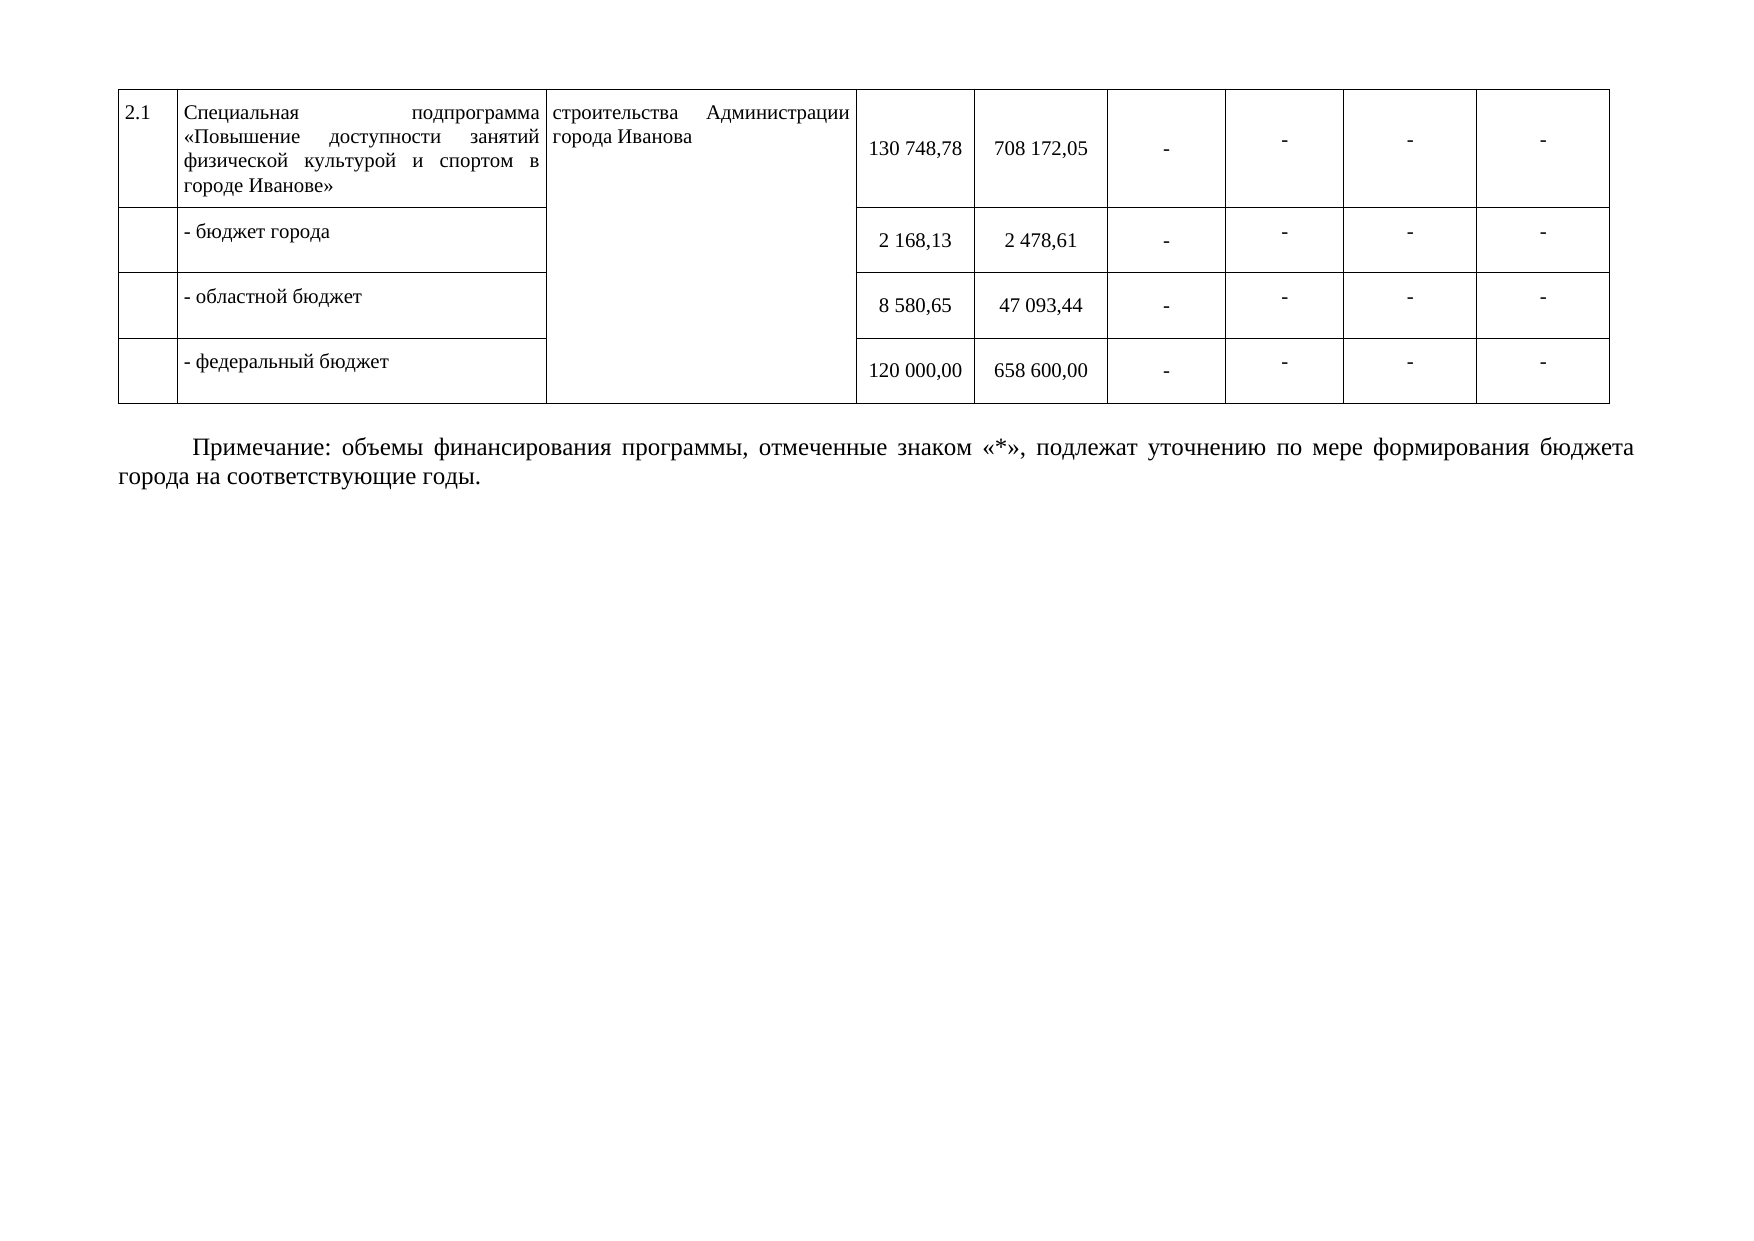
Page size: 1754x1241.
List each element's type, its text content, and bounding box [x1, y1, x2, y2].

table_cell - [1344, 339, 1476, 402]
table_cell [119, 339, 177, 402]
table_cell 8 580,65 [857, 273, 974, 337]
table_cell [119, 208, 177, 272]
text Примечание: объемы финансирования программы, отмеченные знаком «*», подлежат уточнению по мере формирования бюджета города на соответствующие годы. [118, 432, 1636, 490]
table_cell - [1477, 339, 1609, 402]
table_cell - [1226, 90, 1343, 207]
table_cell - федеральный бюджет [178, 339, 546, 402]
table_cell - [1344, 90, 1476, 207]
table_cell 47 093,44 [975, 273, 1107, 337]
table_cell - [1226, 273, 1343, 337]
table_cell - [1108, 90, 1225, 207]
table_cell - [1477, 208, 1609, 272]
table_cell 2.1 [119, 90, 177, 207]
table_cell - [1344, 208, 1476, 272]
table_cell 2 478,61 [975, 208, 1107, 272]
table_cell - [1226, 339, 1343, 402]
table_cell - [1108, 273, 1225, 337]
table_cell - [1477, 273, 1609, 337]
table_cell 130 748,78 [857, 90, 974, 207]
table_cell [119, 273, 177, 337]
table_cell 2 168,13 [857, 208, 974, 272]
table_cell Специальная подпрограмма «Повышение доступности занятий физической культурой и спортом в городе Иванове» [178, 90, 546, 207]
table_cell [547, 90, 856, 402]
table_cell 708 172,05 [975, 90, 1107, 207]
table_cell - [1108, 339, 1225, 402]
table_cell - [1108, 208, 1225, 272]
table_cell 658 600,00 [975, 339, 1107, 402]
table_cell 120 000,00 [857, 339, 974, 402]
table_cell - бюджет города [178, 208, 546, 272]
table_cell - областной бюджет [178, 273, 546, 337]
table_cell - [1226, 208, 1343, 272]
table_cell - [1477, 90, 1609, 207]
table_cell - [1344, 273, 1476, 337]
